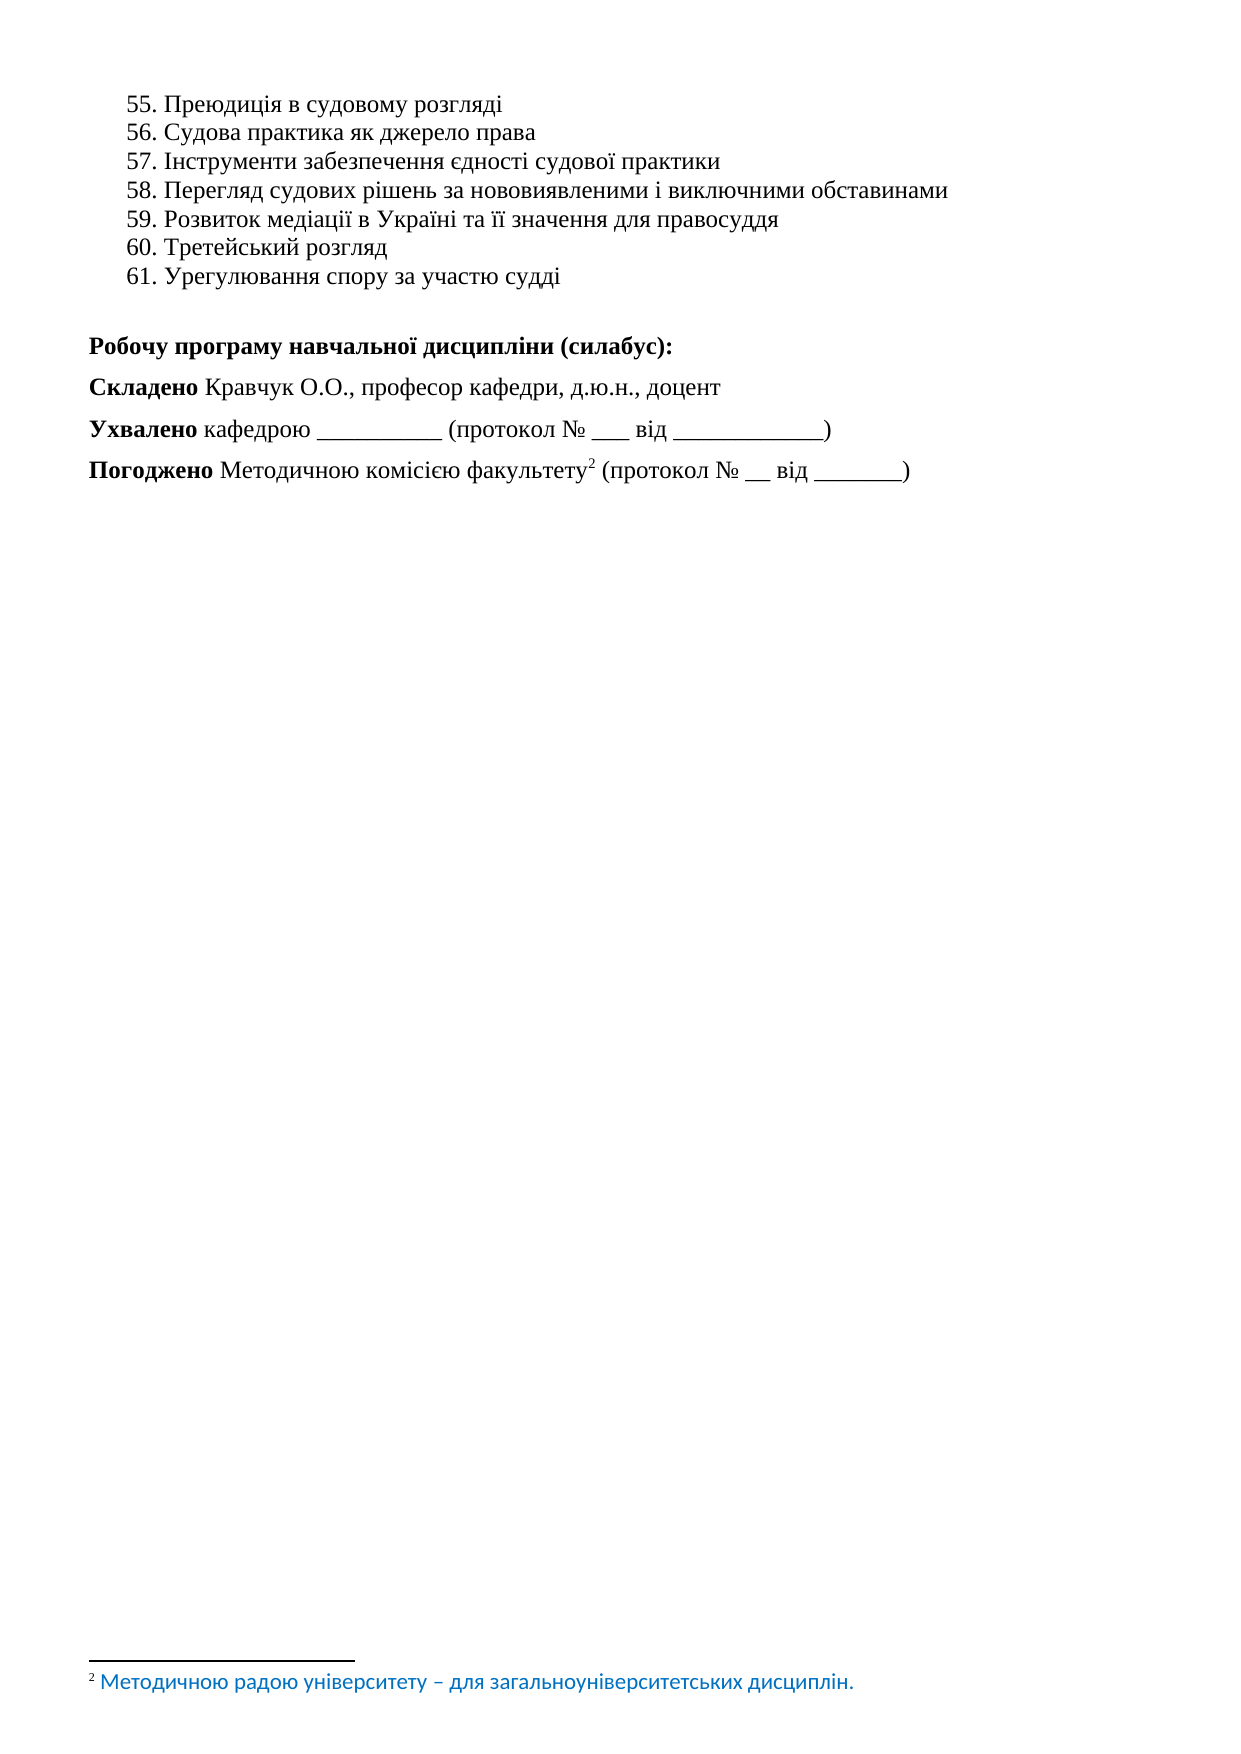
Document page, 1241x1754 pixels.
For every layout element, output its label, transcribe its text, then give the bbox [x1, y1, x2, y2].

list Перегляд судових рішень за нововиявленими і виключними обставинами [126, 175, 1152, 204]
list Судова практика як джерело права [126, 117, 1152, 146]
text Погоджено Методичною комісією факультету (протокол № __ від _______) [89, 455, 1152, 484]
text Ухвалено кафедрою __________ (протокол № ___ від ____________) [89, 414, 1152, 442]
list Преюдиція в судовому розгляді [126, 89, 1152, 117]
list Інструменти забезпечення єдності судової практики [126, 146, 1152, 175]
text Робочу програму навчальної дисципліни (силабус): [89, 331, 1152, 360]
list Третейський розгляд [126, 232, 1152, 261]
text Складено Кравчук О.О., професор кафедри, д.ю.н., доцент [89, 372, 1152, 401]
list Розвиток медіації в Україні та її значення для правосуддя [126, 204, 1152, 232]
list Урегулювання спору за участю судді [126, 261, 1152, 290]
